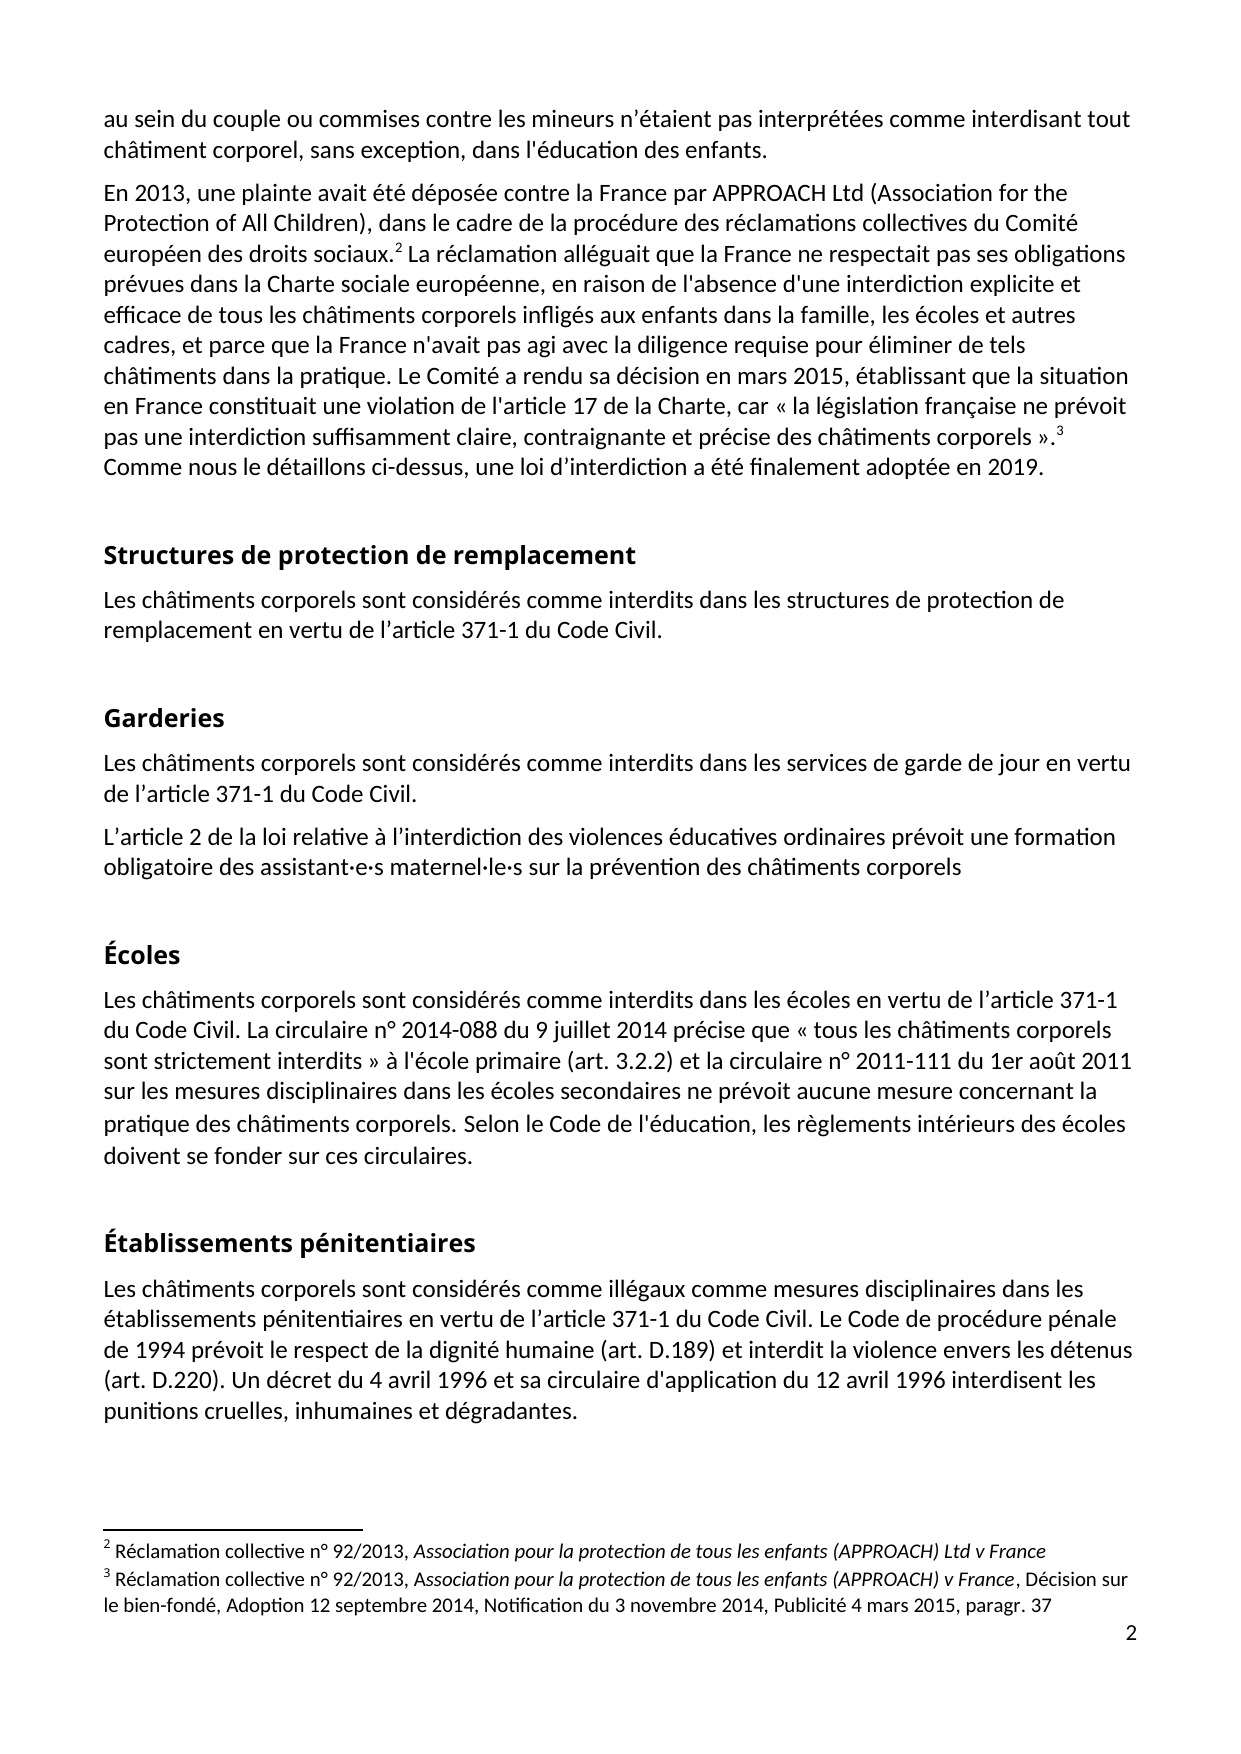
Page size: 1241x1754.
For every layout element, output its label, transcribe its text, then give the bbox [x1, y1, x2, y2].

subtitle Écoles [103, 937, 1137, 971]
text Les châtiments corporels sont considérés comme illégaux comme mesures disciplinaires dans les établissements pénitentiaires en vertu de l’article 371-1 du Code Civil. Le Code de procédure pénale de 1994 prévoit le respect de la dignité humaine (art. D.189) et interdit la violence envers les détenus (art. D.220). Un décret du 4 avril 1996 et sa circulaire d'application du 12 avril 1996 interdisent les punitions cruelles, inhumaines et dégradantes. [103, 1273, 1137, 1425]
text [103, 103, 1137, 164]
text En 2013, une plainte avait été déposée contre la France par APPROACH Ltd (Association for the Protection of All Children), dans le cadre de la procédure des réclamations collectives du Comité européen des droits sociaux. La réclamation alléguait que la France ne respectait pas ses obligations prévues dans la Charte sociale européenne, en raison de l'absence d'une interdiction explicite et efficace de tous les châtiments corporels infligés aux enfants dans la famille, les écoles et autres cadres, et parce que la France n'avait pas agi avec la diligence requise pour éliminer de tels châtiments dans la pratique. Le Comité a rendu sa décision en mars 2015, établissant que la situation en France constituait une violation de l'article 17 de la Charte, car « la législation française ne prévoit pas une interdiction suffisamment claire, contraignante et précise des châtiments corporels ». Comme nous le détaillons ci-dessus, une loi d’interdiction a été finalement adoptée en 2019. [103, 177, 1137, 482]
text Les châtiments corporels sont considérés comme interdits dans les structures de protection de remplacement en vertu de l’article 371-1 du Code Civil. [103, 584, 1137, 645]
subtitle Structures de protection de remplacement [103, 538, 1137, 572]
subtitle Établissements pénitentiaires [103, 1226, 1137, 1260]
subtitle Garderies [103, 701, 1137, 735]
text L’article 2 de la loi relative à l’interdiction des violences éducatives ordinaires prévoit une formation obligatoire des assistant·e·s maternel·le·s sur la prévention des châtiments corporels [103, 821, 1137, 882]
text Les châtiments corporels sont considérés comme interdits dans les écoles en vertu de l’article 371-1 du Code Civil. La circulaire n° 2014-088 du 9 juillet 2014 précise que « tous les châtiments corporels sont strictement interdits » à l'école primaire (art. 3.2.2) et la circulaire n° 2011-111 du 1er août 2011 sur les mesures disciplinaires dans les écoles secondaires ne prévoit aucune mesure concernant la pratique des châtiments corporels. Selon le Code de l'éducation, les règlements intérieurs des écoles doivent se fonder sur ces circulaires. [103, 984, 1137, 1171]
text Les châtiments corporels sont considérés comme interdits dans les services de garde de jour en vertu de l’article 371-1 du Code Civil. [103, 747, 1137, 808]
